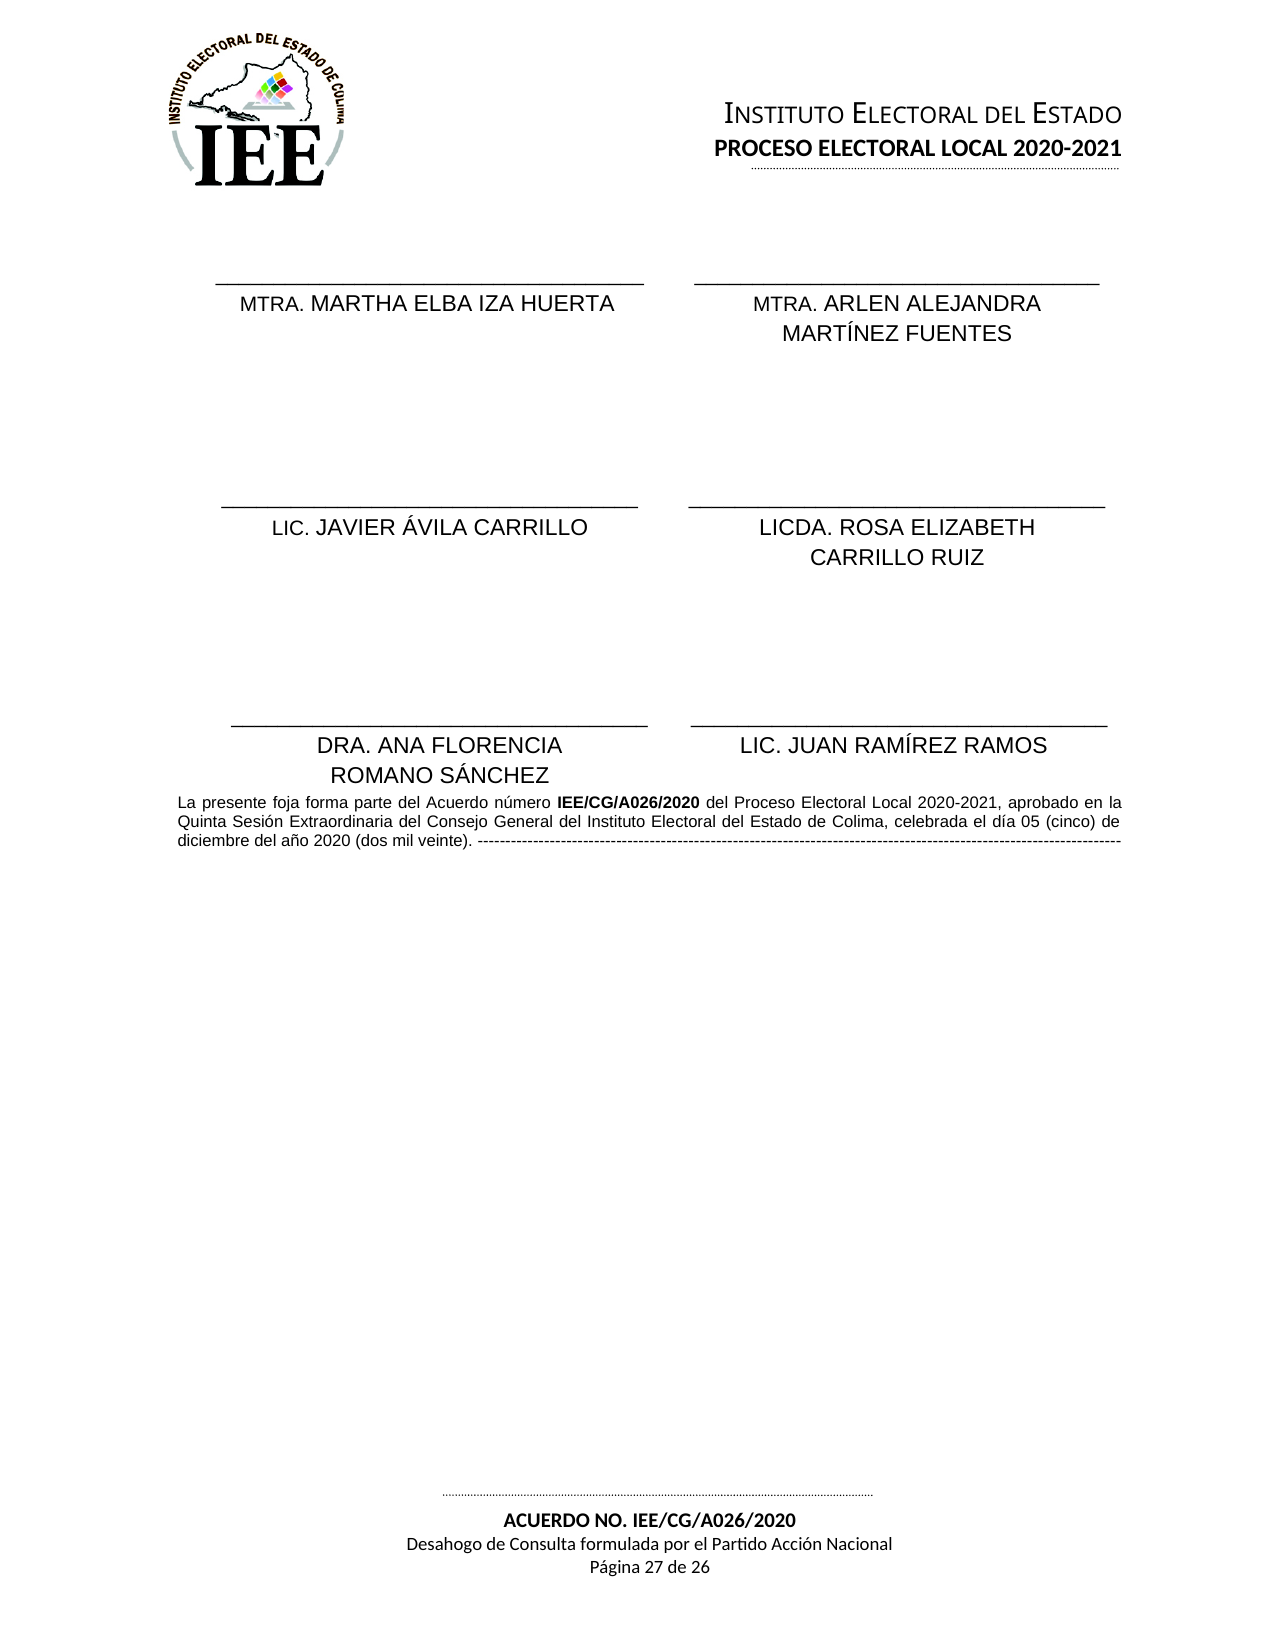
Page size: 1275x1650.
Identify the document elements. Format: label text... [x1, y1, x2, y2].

table_cell MTRA. ARLEN ALEJANDRA MARTÍNEZ FUENTES [671, 290, 1122, 485]
table_cell [188, 574, 1115, 793]
table_cell ____________________________________ [188, 485, 671, 513]
table_cell ____________________________________ [671, 485, 1122, 513]
text La presente foja forma parte del Acuerdo número IEE/CG/A026/2020 del Proceso Electoral Local 2020-2021, aprobado en la Quinta Sesión Extraordinaria del Consejo General del Instituto Electoral del Estado de Colima, celebrada el día 05 (cinco) de diciembre del año 2020 (dos mil veinte). -------------------------------------------------------------------------------------------------------------------- [177, 793, 1122, 850]
picture [168, 33, 344, 193]
table_cell LIC. JAVIER ÁVILA CARRILLO [188, 514, 671, 574]
table_cell ___________________________________ [671, 207, 1122, 290]
table_cell MTRA. MARTHA ELBA IZA HUERTA [188, 290, 671, 485]
table_cell _____________________________________ [188, 207, 671, 290]
table_cell LICDA. ROSA ELIZABETH CARRILLO RUIZ [671, 514, 1122, 574]
